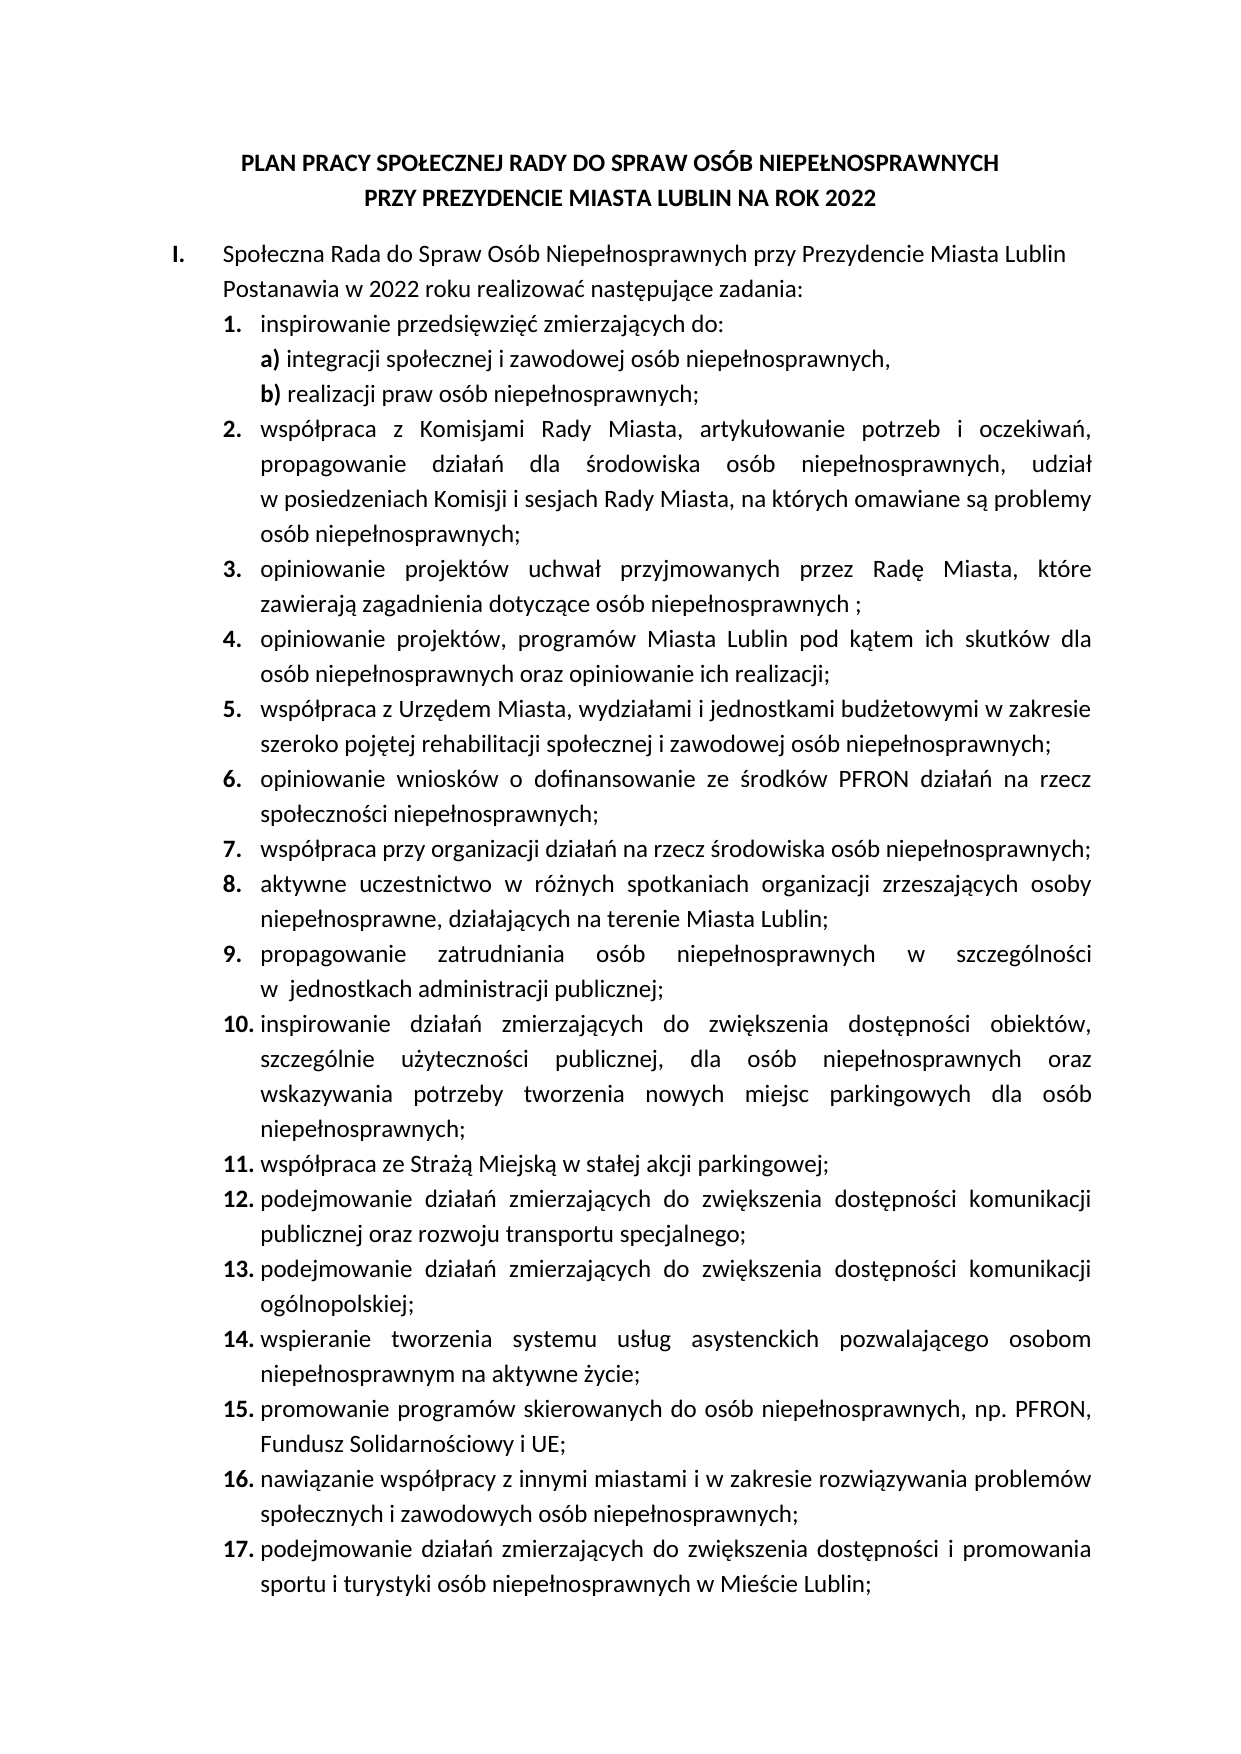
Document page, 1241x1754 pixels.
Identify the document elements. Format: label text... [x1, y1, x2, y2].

list podejmowanie działań zmierzających do zwiększenia dostępności komunikacji publicznej oraz rozwoju transportu specjalnego; [223, 1183, 1093, 1249]
list Społeczna Rada do Spraw Osób Niepełnosprawnych przy Prezydencie Miasta Lublin [185, 238, 1093, 269]
list współpraca z Urzędem Miasta, wydziałami i jednostkami budżetowymi w zakresie szeroko pojętej rehabilitacji społecznej i zawodowej osób niepełnosprawnych; [223, 693, 1093, 759]
text PLAN PRACY SPOŁECZNEJ RADY DO SPRAW OSÓB NIEPEŁNOSPRAWNYCH PRZY PREZYDENCIE MIASTA LUBLIN NA ROK 2022 [148, 148, 1093, 213]
list współpraca przy organizacji działań na rzecz środowiska osób niepełnosprawnych; [223, 833, 1093, 864]
list inspirowanie przedsięwzięć zmierzających do: a) integracji społecznej i zawodowej osób niepełnosprawnych, b) realizacji praw osób niepełnosprawnych; [223, 308, 1093, 409]
list nawiązanie współpracy z innymi miastami i w zakresie rozwiązywania problemów społecznych i zawodowych osób niepełnosprawnych; [223, 1463, 1093, 1529]
list podejmowanie działań zmierzających do zwiększenia dostępności komunikacji ogólnopolskiej; [223, 1253, 1093, 1319]
list promowanie programów skierowanych do osób niepełnosprawnych, np. PFRON, Fundusz Solidarnościowy i UE; [223, 1393, 1093, 1459]
list wspieranie tworzenia systemu usług asystenckich pozwalającego osobom niepełnosprawnym na aktywne życie; [223, 1323, 1093, 1389]
list opiniowanie projektów uchwał przyjmowanych przez Radę Miasta, które zawierają zagadnienia dotyczące osób niepełnosprawnych ; [223, 553, 1093, 619]
list opiniowanie projektów, programów Miasta Lublin pod kątem ich skutków dla osób niepełnosprawnych oraz opiniowanie ich realizacji; [223, 623, 1093, 689]
list Postanawia w 2022 roku realizować następujące zadania: [223, 273, 1093, 304]
list opiniowanie wniosków o dofinansowanie ze środków PFRON działań na rzecz społeczności niepełnosprawnych; [223, 763, 1093, 829]
list propagowanie zatrudniania osób niepełnosprawnych w szczególności w jednostkach administracji publicznej; [223, 938, 1093, 1004]
list współpraca ze Strażą Miejską w stałej akcji parkingowej; [223, 1148, 1093, 1179]
list aktywne uczestnictwo w różnych spotkaniach organizacji zrzeszających osoby niepełnosprawne, działających na terenie Miasta Lublin; [223, 868, 1093, 934]
list inspirowanie działań zmierzających do zwiększenia dostępności obiektów, szczególnie użyteczności publicznej, dla osób niepełnosprawnych oraz wskazywania potrzeby tworzenia nowych miejsc parkingowych dla osób niepełnosprawnych; [223, 1008, 1093, 1144]
list współpraca z Komisjami Rady Miasta, artykułowanie potrzeb i oczekiwań, propagowanie działań dla środowiska osób niepełnosprawnych, udział w posiedzeniach Komisji i sesjach Rady Miasta, na których omawiane są problemy osób niepełnosprawnych; [223, 413, 1093, 549]
list podejmowanie działań zmierzających do zwiększenia dostępności i promowania sportu i turystyki osób niepełnosprawnych w Mieście Lublin; [223, 1533, 1093, 1599]
